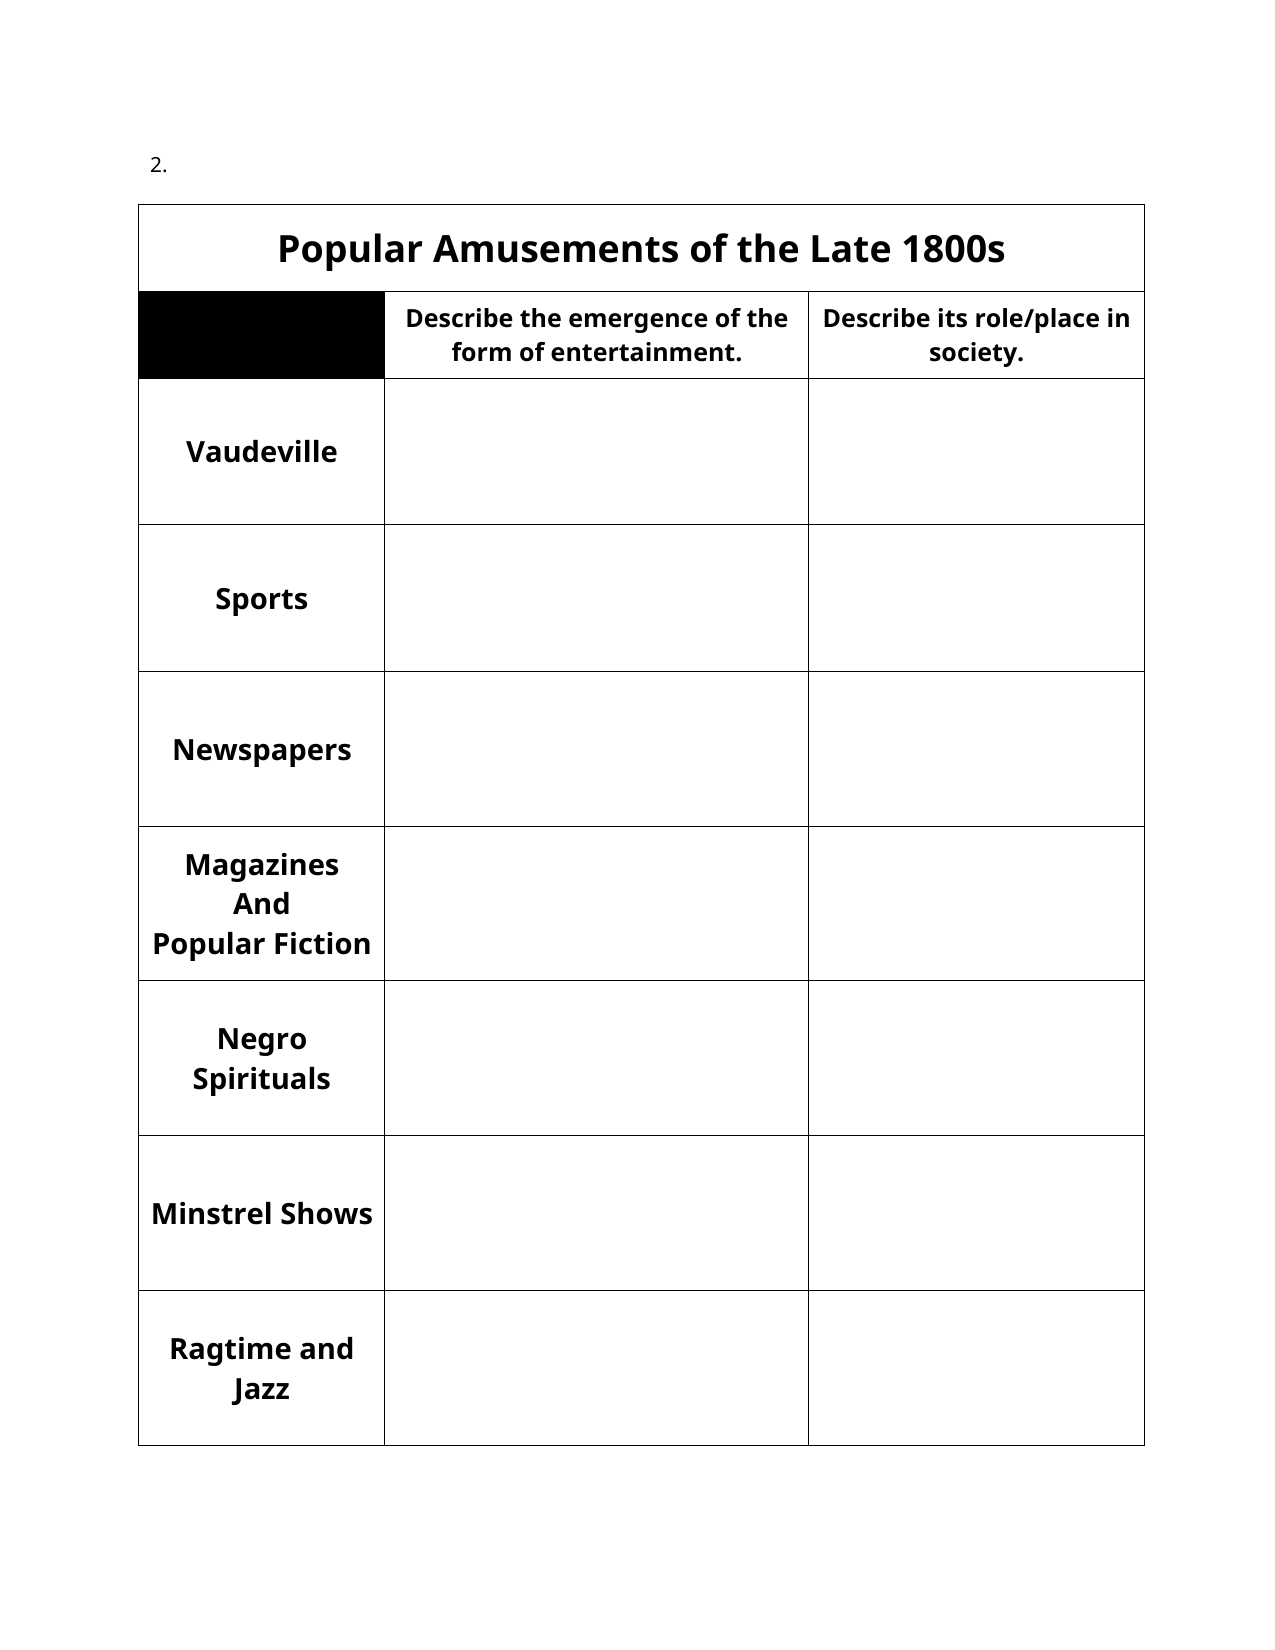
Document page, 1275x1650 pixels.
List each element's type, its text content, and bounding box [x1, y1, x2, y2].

table_cell Describe its role/place in society. [809, 292, 1144, 378]
table_cell [809, 1291, 1144, 1445]
table_cell [385, 827, 808, 980]
table_cell [385, 1291, 808, 1445]
table_cell [809, 379, 1144, 524]
table_cell Magazines And Popular Fiction [139, 827, 384, 980]
table_cell [385, 525, 808, 671]
table_cell Negro Spirituals [139, 981, 384, 1135]
table_cell Sports [139, 525, 384, 671]
table_cell Minstrel Shows [139, 1136, 384, 1290]
table_cell [139, 292, 384, 378]
table_cell [809, 672, 1144, 826]
table_header Popular Amusements of the Late 1800s [139, 205, 1144, 291]
table_cell [809, 827, 1144, 980]
table_cell Ragtime and Jazz [139, 1291, 384, 1445]
table_cell [385, 981, 808, 1135]
table_cell [809, 525, 1144, 671]
table_cell [385, 672, 808, 826]
text 2. [150, 150, 1125, 178]
table_cell Vaudeville [139, 379, 384, 524]
table_cell [385, 1136, 808, 1290]
table_cell Describe the emergence of the form of entertainment. [385, 292, 808, 378]
table_cell [809, 1136, 1144, 1290]
table_cell [809, 981, 1144, 1135]
table_cell [385, 379, 808, 524]
table_cell Newspapers [139, 672, 384, 826]
